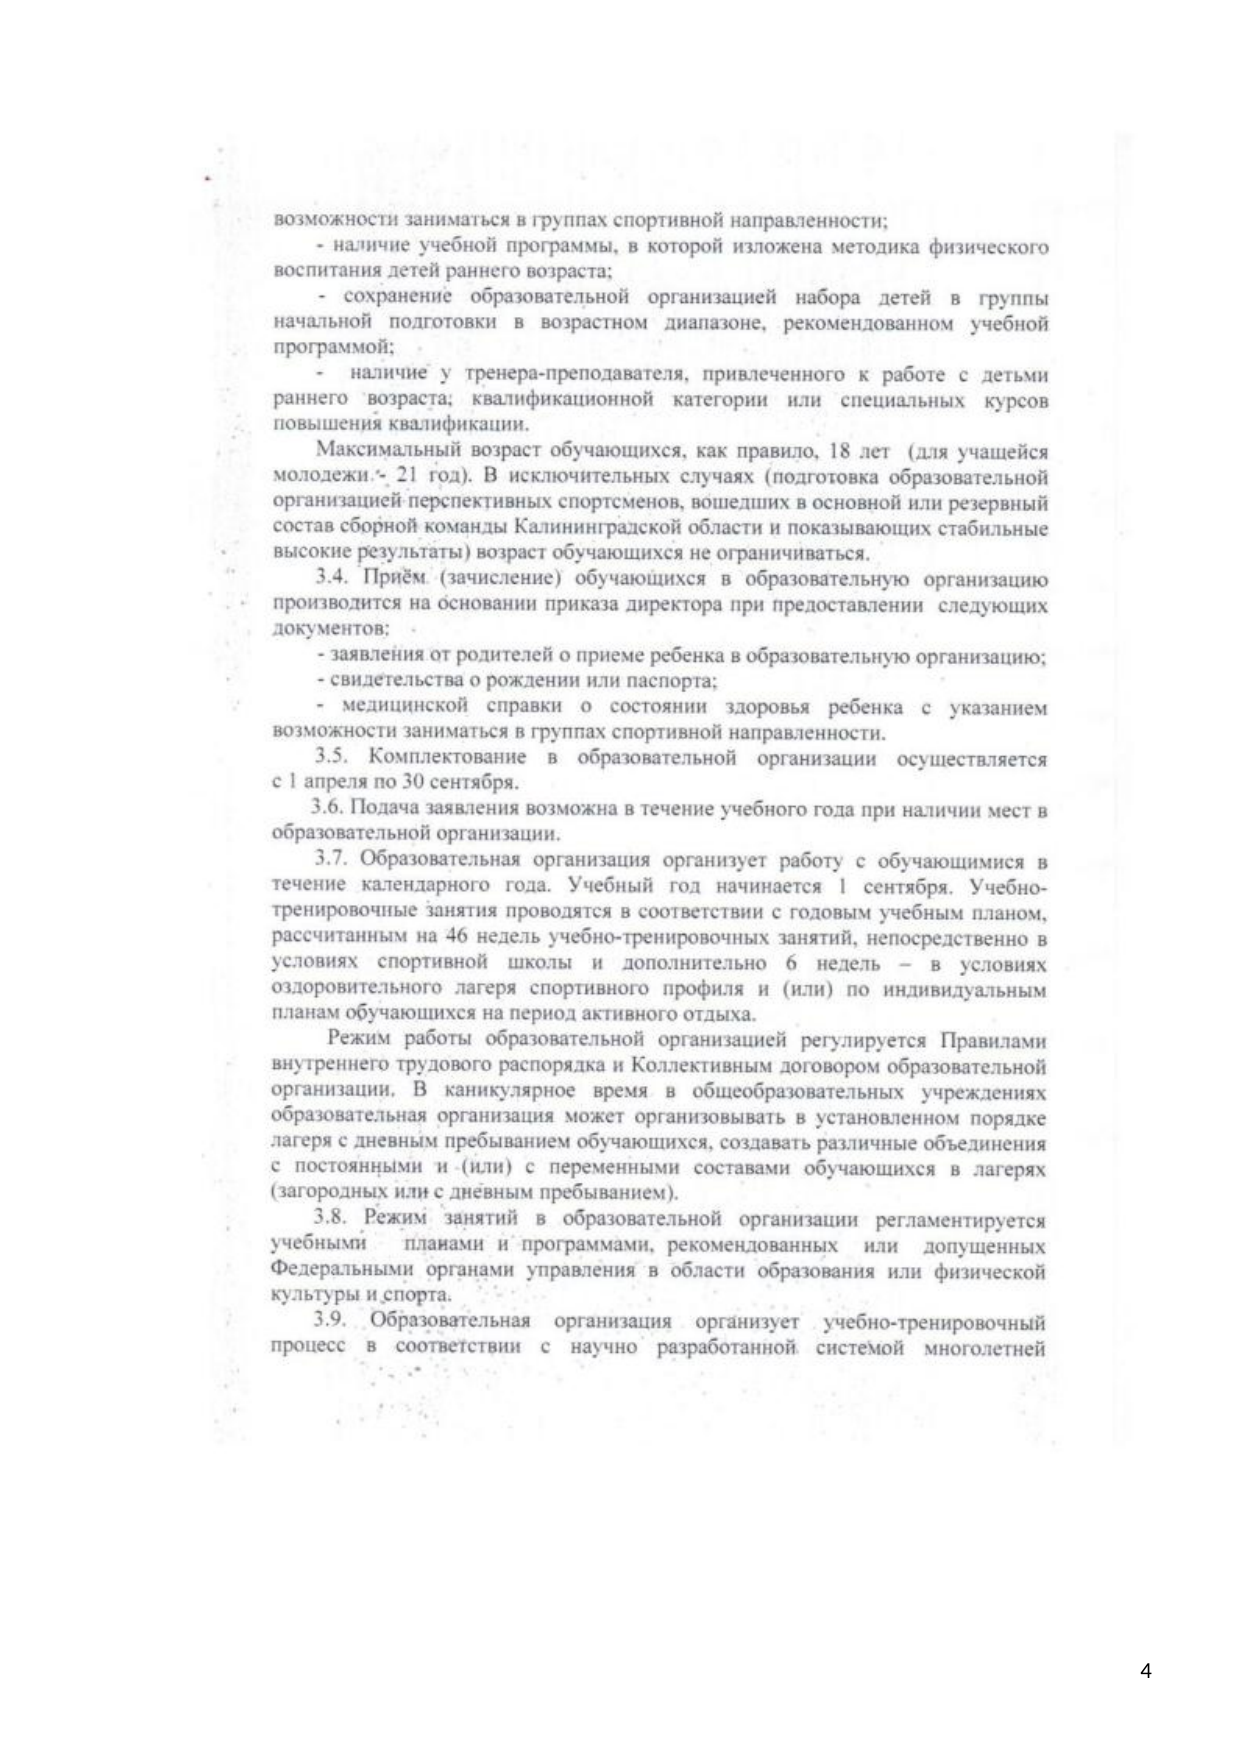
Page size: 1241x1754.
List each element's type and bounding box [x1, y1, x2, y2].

picture [177, 118, 1152, 1458]
